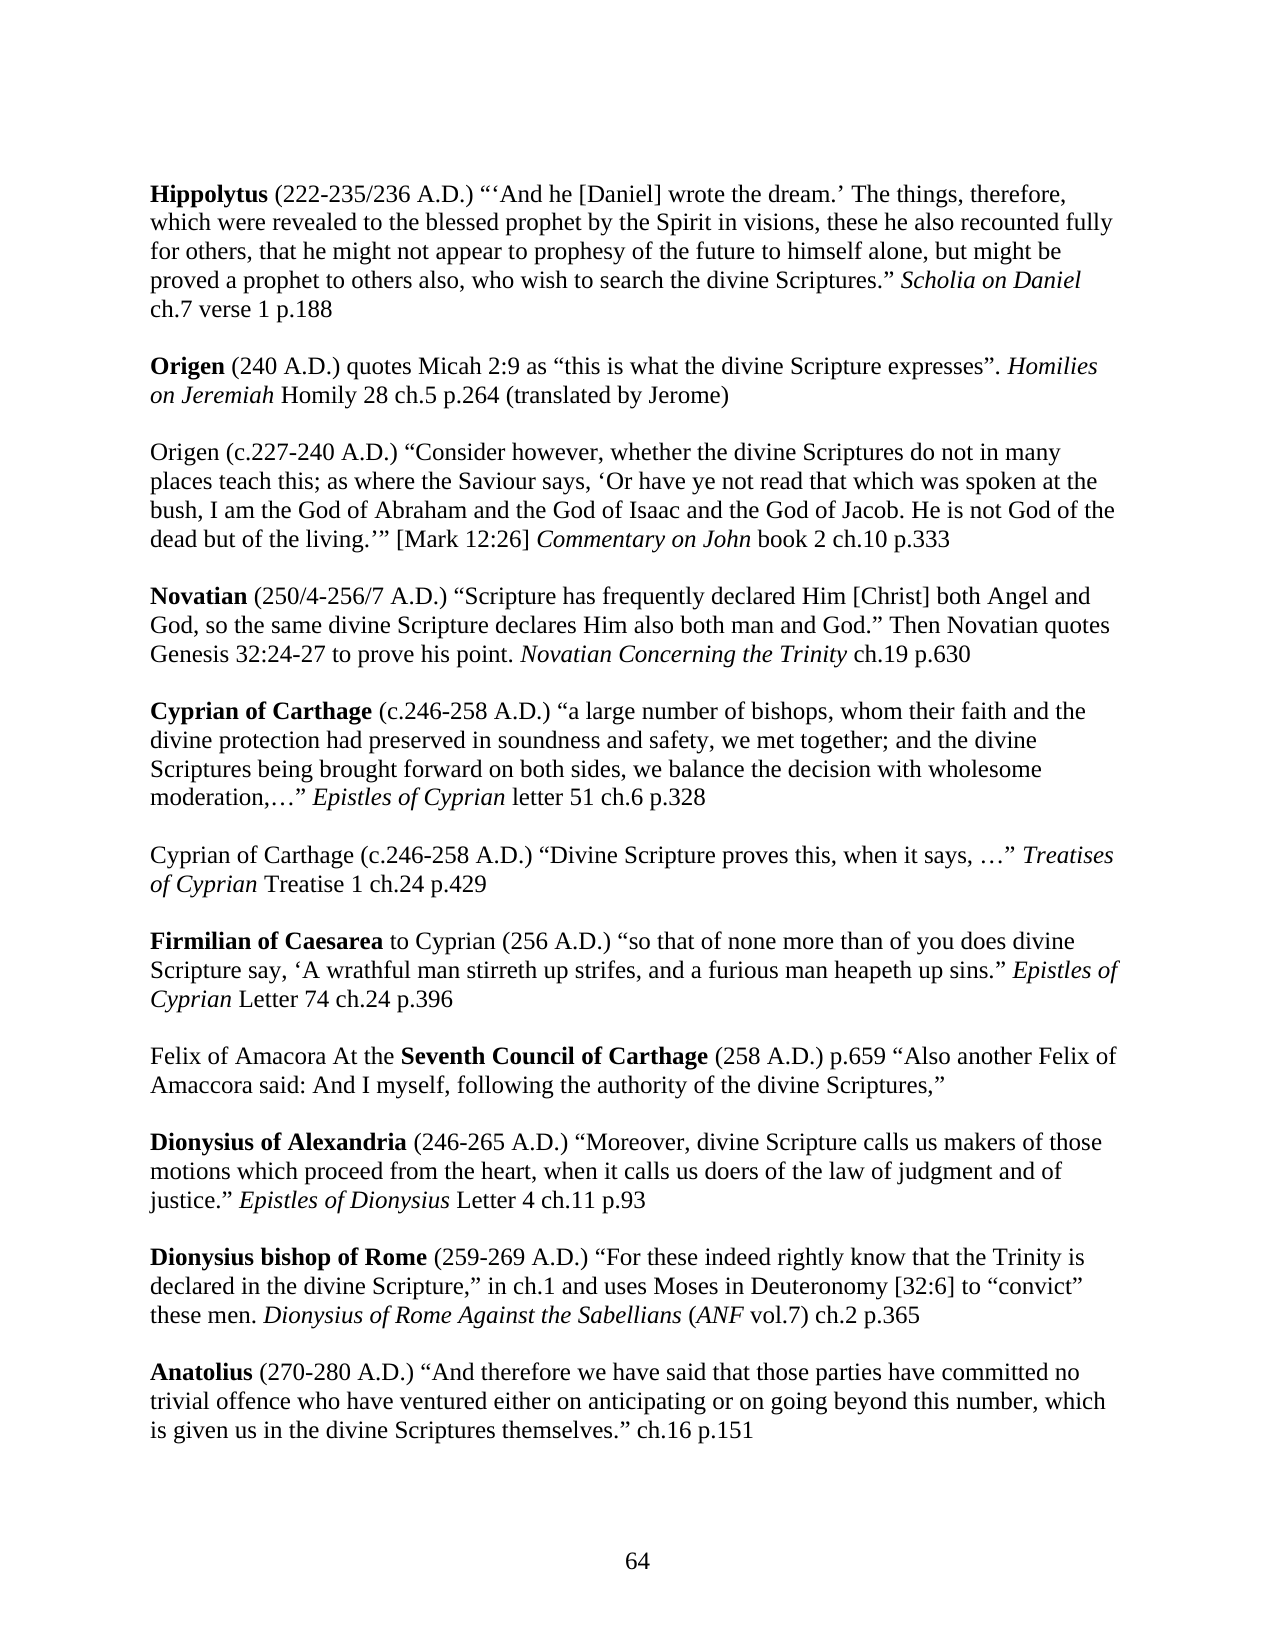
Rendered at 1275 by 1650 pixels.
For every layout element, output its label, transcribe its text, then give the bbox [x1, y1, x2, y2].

text Felix of Amacora At the Seventh Council of Carthage (258 A.D.) p.659 “Also another Felix of Amaccora said: And I myself, following the authority of the divine Scriptures,” [150, 1041, 904, 1070]
text Cyprian of (c.246-258 A.D.) “a large number of bishops, whom their faith and the divine protection had preserved in soundness and safety, we met together; and the divine Scriptures being brought forward on both sides, we balance the decision with wholesome moderation,…” Epistles of Cyprian letter 51 ch.6 p.328 [150, 696, 1125, 811]
text Origen (c.227-240 A.D.) “Consider however, whether the divine Scriptures do not in many places teach this; as where the Saviour says, ‘Or have ye not read that which was spoken at the bush, I am the God of Abraham and the God of Isaac and the God of Jacob. He is not God of the dead but of the living.’” [Mark 12:26] Commentary on John book 2 ch.10 p.333 [150, 437, 1125, 552]
text Hippolytus (222-235/236 A.D.) “‘And he [Daniel] wrote the dream.’ The things, therefore, which were revealed to the blessed prophet by the Spirit in visions, these he also recounted fully for others, that he might not appear to prophesy of the future to himself alone, but might be proved a prophet to others also, who wish to search the divine Scriptures.” Scholia on Daniel ch.7 verse 1 p.188 [150, 179, 1125, 322]
text Dionysius bishop of (259-269 A.D.) “For these indeed rightly know that the Trinity is declared in the divine Scripture,” in ch.1 and uses Moses in Deuteronomy [32:6] to “convict” these men. Dionysius of Against the Sabellians (ANF vol.7) ch.2 p.365 [150, 1242, 1125, 1329]
text Dionysius of (246-265 A.D.) “Moreover, divine Scripture calls us makers of those motions which proceed from the heart, when it calls us doers of the law of judgment and of justice.” Epistles of Dionysius Letter 4 ch.11 p.93 [150, 1127, 1125, 1214]
text Novatian (250/4-256/7 A.D.) “Scripture has frequently declared Him [Christ] both Angel and God, so the same divine Scripture declares Him also both man and God.” Then Novatian quotes Genesis 32:24-27 to prove his point. Novatian Concerning the Trinity ch.19 p.630 [150, 581, 1125, 667]
text Cyprian of Carthage (c.246-258 A.D.) “Divine Scripture proves this, when it says, …” Treatises of Cyprian Treatise 1 ch.24 p.429 [150, 840, 1125, 897]
text Origen (240 A.D.) quotes Micah 2:9 as “this is what the divine Scripture expresses”. Homilies on Jeremiah Homily 28 ch.5 p.264 (translated by Jerome) [150, 351, 1125, 409]
text Firmilian of Caesarea to Cyprian (256 A.D.) “so that of none more than of you does divine Scripture say, ‘A wrathful man stirreth up strifes, and a furious man heapeth up sins.” Epistles of Cyprian Letter 74 ch.24 p.396 [150, 926, 1125, 1012]
text Anatolius (270-280 A.D.) “And therefore we have said that those parties have committed no trivial offence who have ventured either on anticipating or on going beyond this number, which is given us in the divine Scriptures themselves.” ch.16 p.151 [150, 1357, 1125, 1444]
text Felix of Amacora At the Seventh Council of Carthage (258 A.D.) p.659 “Also another Felix of Amaccora said: And I myself, following the authority of the divine Scriptures,” [934, 1041, 1125, 1099]
